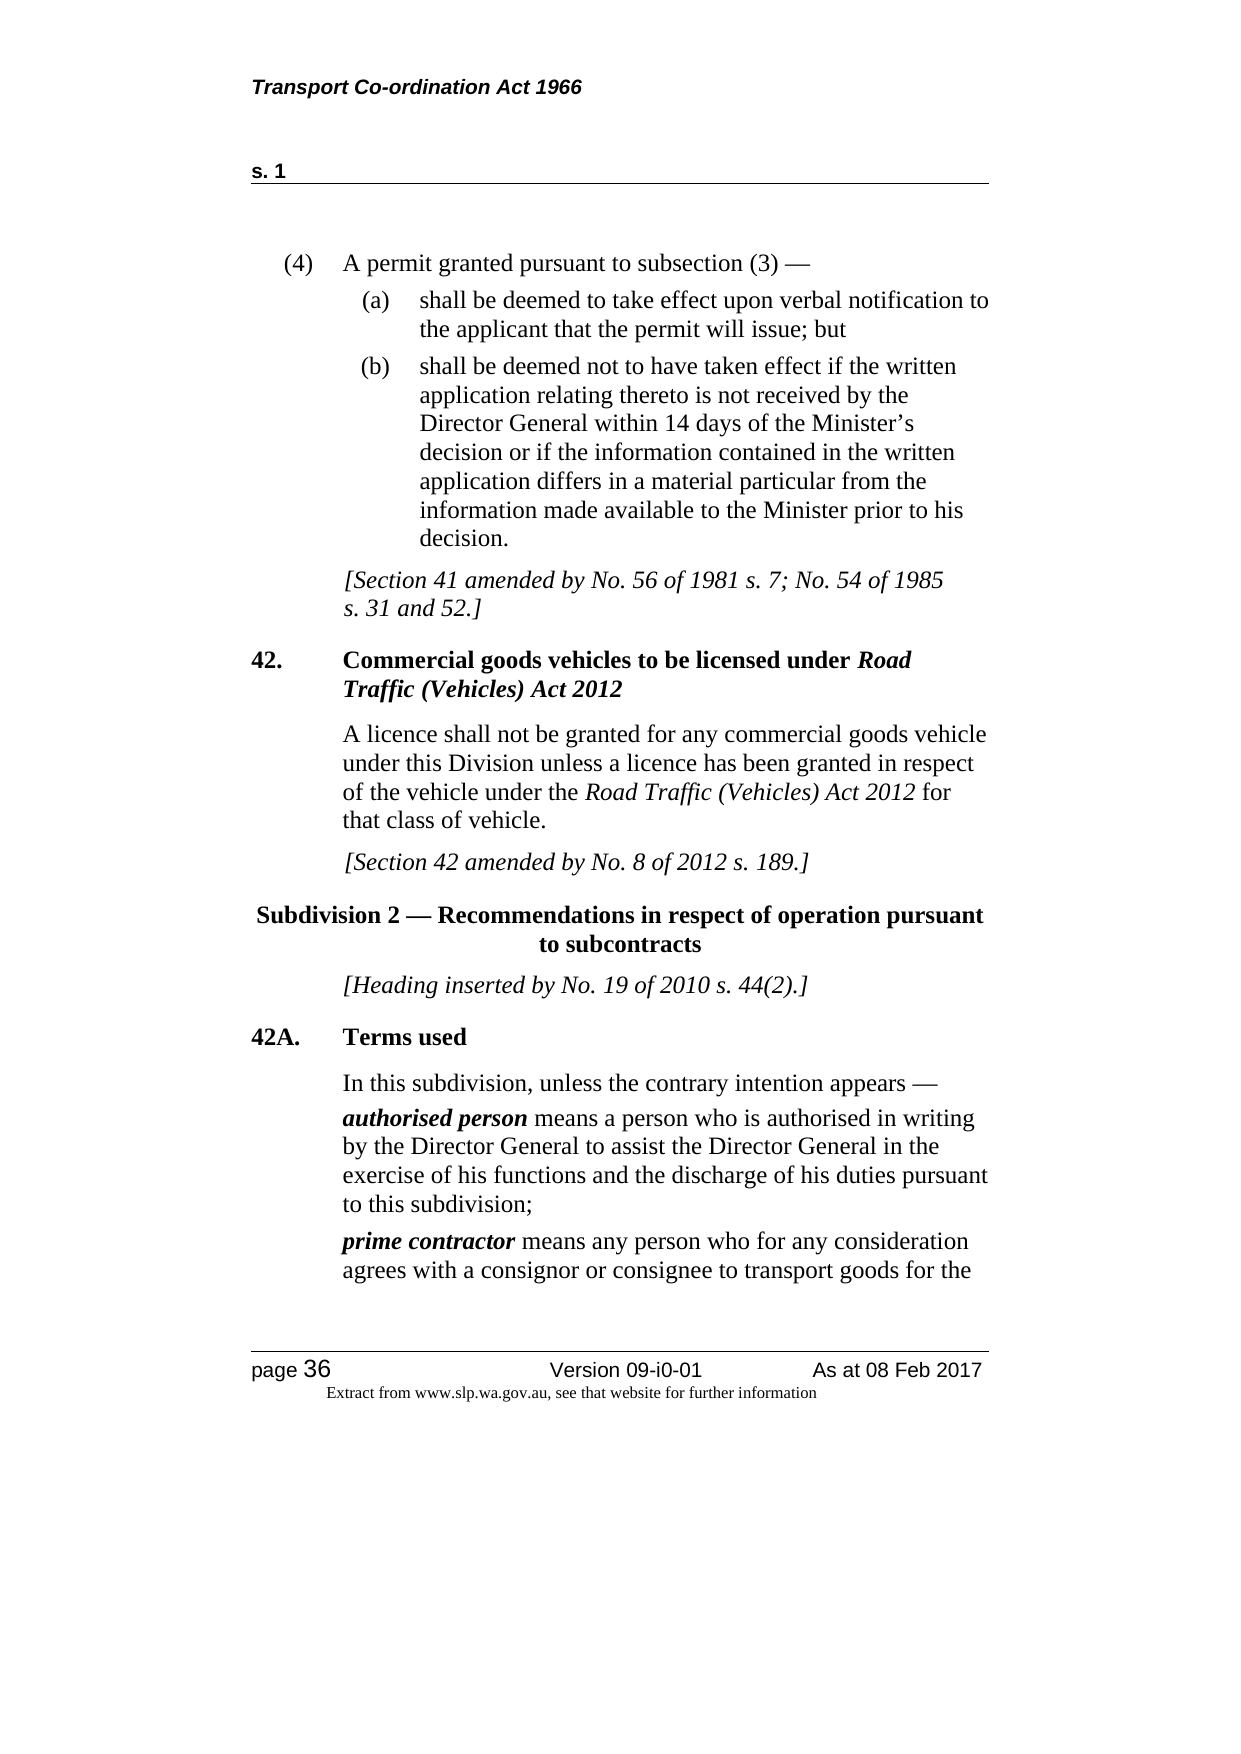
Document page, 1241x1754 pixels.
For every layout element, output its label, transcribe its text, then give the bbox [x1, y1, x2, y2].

text [Section 42 amended by No. 8 of 2012 s. 189.] [251, 847, 989, 876]
subtitle 42. Commercial goods vehicles to be licensed under Road Traffic (Vehicles) Act 2012 [251, 645, 989, 703]
text authorised person means a person who is authorised in writing by the Director General to assist the Director General in the exercise of his functions and the discharge of his duties pursuant to this subdivision; [251, 1103, 989, 1218]
subtitle [Heading inserted by No. 19 of 2010 s. 44(2).] [251, 971, 989, 999]
text In this subdivision, unless the contrary intention appears — [251, 1068, 989, 1096]
text (a) shall be deemed to take effect upon verbal notification to the applicant that the permit will issue; but [251, 285, 989, 343]
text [251, 1226, 989, 1283]
text A licence shall not be granted for any commercial goods vehicle under this Division unless a licence has been granted in respect of the vehicle under the Road Traffic (Vehicles) Act 2012 for that class of vehicle. [251, 719, 989, 834]
subtitle 42A. Terms used [251, 1022, 989, 1051]
text (b) shall be deemed not to have taken effect if the written application relating thereto is not received by the Director General within 14 days of the Minister’s decision or if the information contained in the written application differs in a material particular from the information made available to the Minister prior to his decision. [251, 351, 989, 552]
text [Section 41 amended by No. 56 of 1981 s. 7; No. 54 of 1985 s. 31 and 52.] [251, 565, 989, 622]
text (4) A permit granted pursuant to subsection (3) — [251, 248, 989, 277]
subtitle Subdivision 2 — Recommendations in respect of operation pursuant to subcontracts [251, 901, 989, 958]
